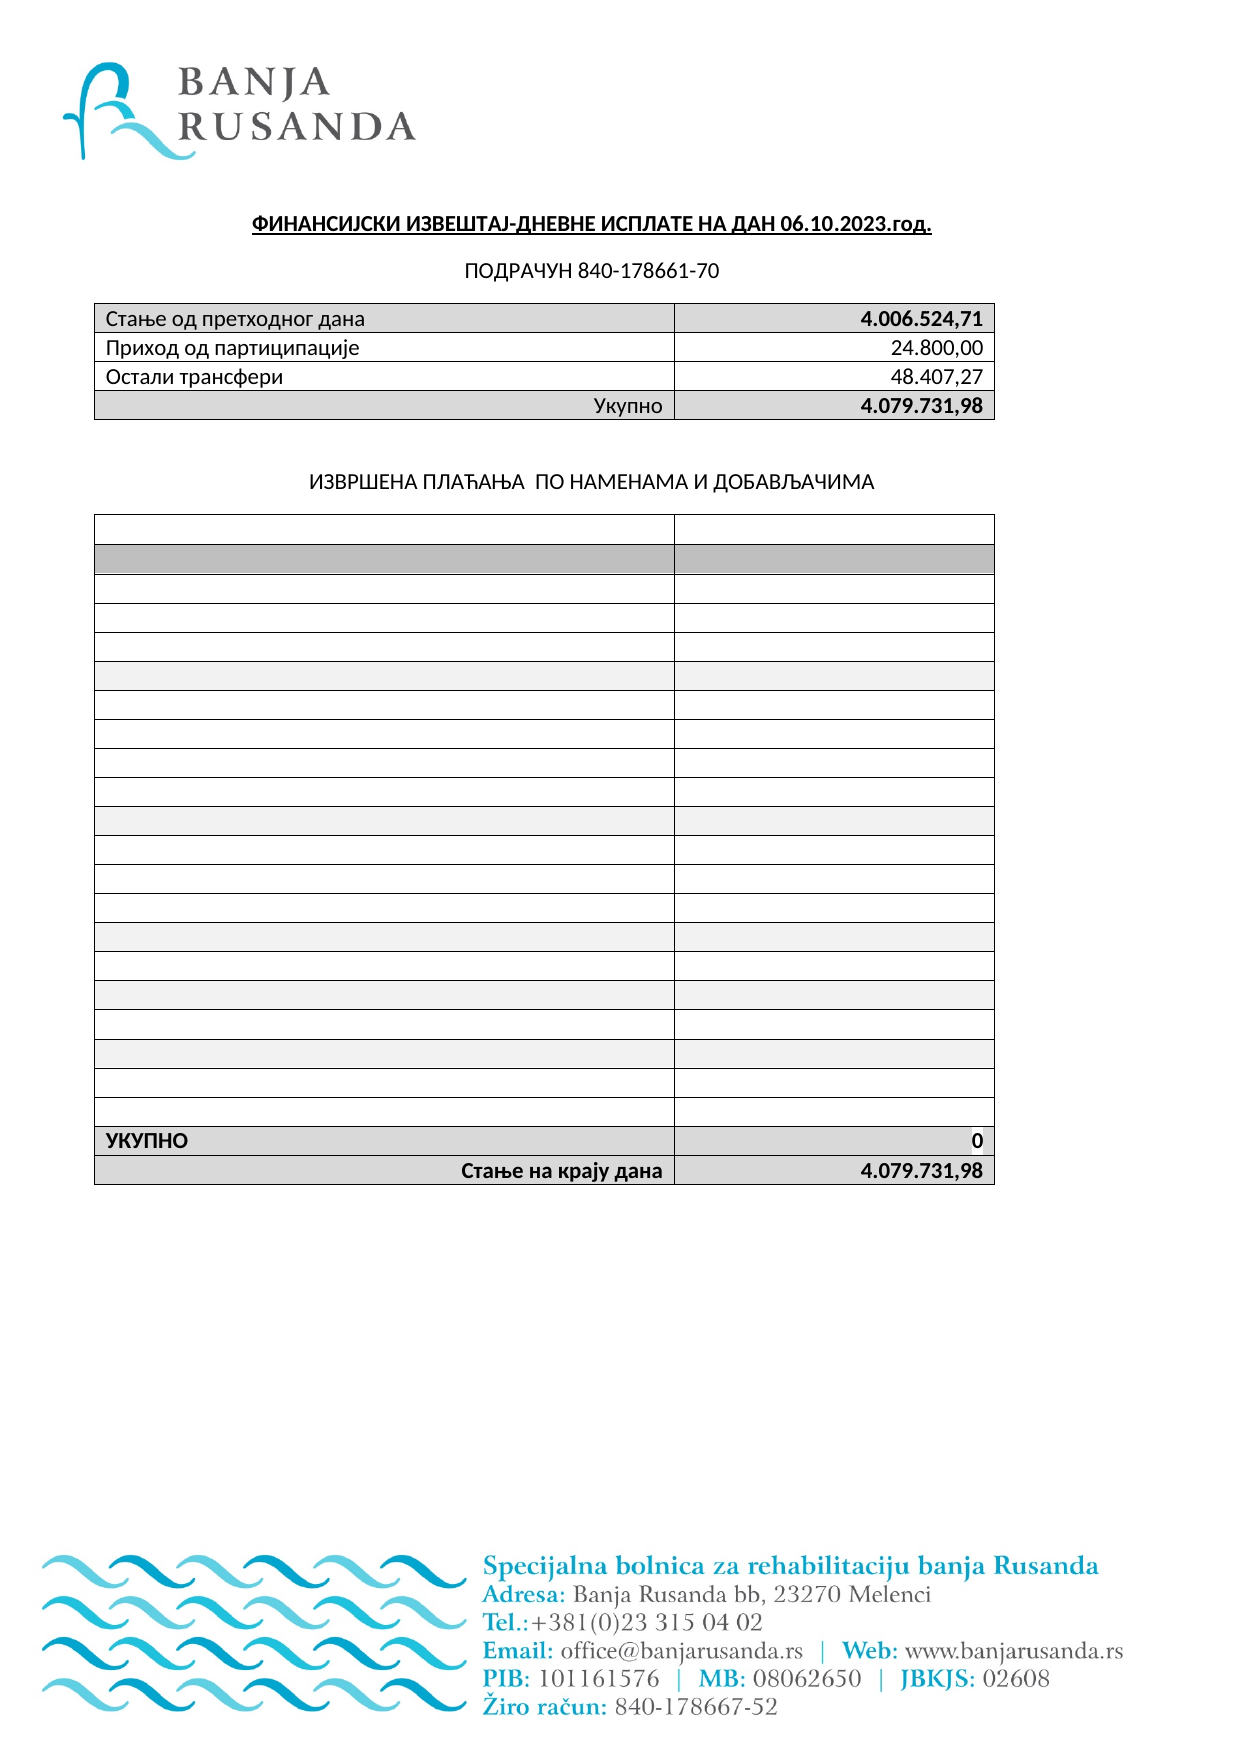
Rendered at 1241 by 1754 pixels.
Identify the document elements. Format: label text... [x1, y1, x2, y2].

table_cell [95, 807, 674, 835]
table_cell 24.800,00 [675, 333, 994, 361]
table_cell 0 [675, 1127, 972, 1155]
table_cell Стање на крају дана [95, 1156, 674, 1184]
table_cell [675, 952, 994, 980]
table_header 4.006.524,71 [675, 304, 994, 332]
table_cell 4.079.731,98 [675, 1156, 994, 1184]
table_cell [675, 1010, 994, 1038]
table_cell [675, 1098, 994, 1126]
text ПОДРАЧУН 840-178661-70 [94, 256, 1090, 284]
table_cell [95, 894, 674, 922]
picture [0, 1513, 1240, 1753]
text ИЗВРШЕНА ПЛАЋАЊА ПО НАМЕНАМА И ДОБАВЉАЧИМА [94, 467, 1090, 495]
table_cell [675, 604, 994, 632]
table_cell [675, 662, 994, 690]
table_cell [95, 1098, 674, 1126]
table_cell [95, 865, 674, 893]
table_header Стање од претходног дана [95, 304, 674, 332]
table_cell [675, 836, 994, 864]
table_cell [95, 778, 674, 806]
table_cell [675, 575, 994, 602]
table_cell [675, 545, 994, 573]
table_cell [95, 575, 674, 602]
table_cell [95, 836, 674, 864]
table_cell [95, 604, 674, 632]
table_cell [95, 923, 674, 951]
table_cell [675, 749, 994, 777]
table_cell [675, 1040, 994, 1067]
table_cell [675, 807, 994, 835]
table_cell [95, 691, 674, 719]
table_cell [95, 981, 674, 1009]
table_cell Укупно [95, 391, 674, 419]
table_cell [675, 923, 994, 951]
table_cell [95, 633, 674, 661]
picture [0, 0, 1240, 210]
table_cell [675, 865, 994, 893]
table_header [95, 515, 674, 544]
table_cell [95, 662, 674, 690]
table_cell 4.079.731,98 [675, 391, 994, 419]
table_cell [675, 894, 994, 922]
table_cell [95, 952, 674, 980]
table_cell 48.407,27 [675, 362, 994, 390]
table_cell [95, 1010, 674, 1038]
table_cell [675, 633, 994, 661]
table_cell [675, 1069, 994, 1097]
table_cell [95, 1069, 674, 1097]
table_cell УКУПНО [95, 1127, 674, 1155]
table_cell [675, 720, 994, 748]
table_cell [95, 749, 674, 777]
table_cell [675, 778, 994, 806]
table_cell [95, 720, 674, 748]
table_cell [675, 691, 994, 719]
table_cell Приход од партиципације [95, 333, 674, 361]
table_cell [95, 1040, 674, 1067]
table_cell [675, 981, 994, 1009]
table_header [675, 515, 994, 544]
table_cell Остали трансфери [95, 362, 674, 390]
text ФИНАНСИЈСКИ ИЗВЕШТАЈ-ДНЕВНЕ ИСПЛАТЕ НА ДАН 06.10.2023.год. [94, 210, 1090, 237]
table_cell [95, 545, 674, 573]
